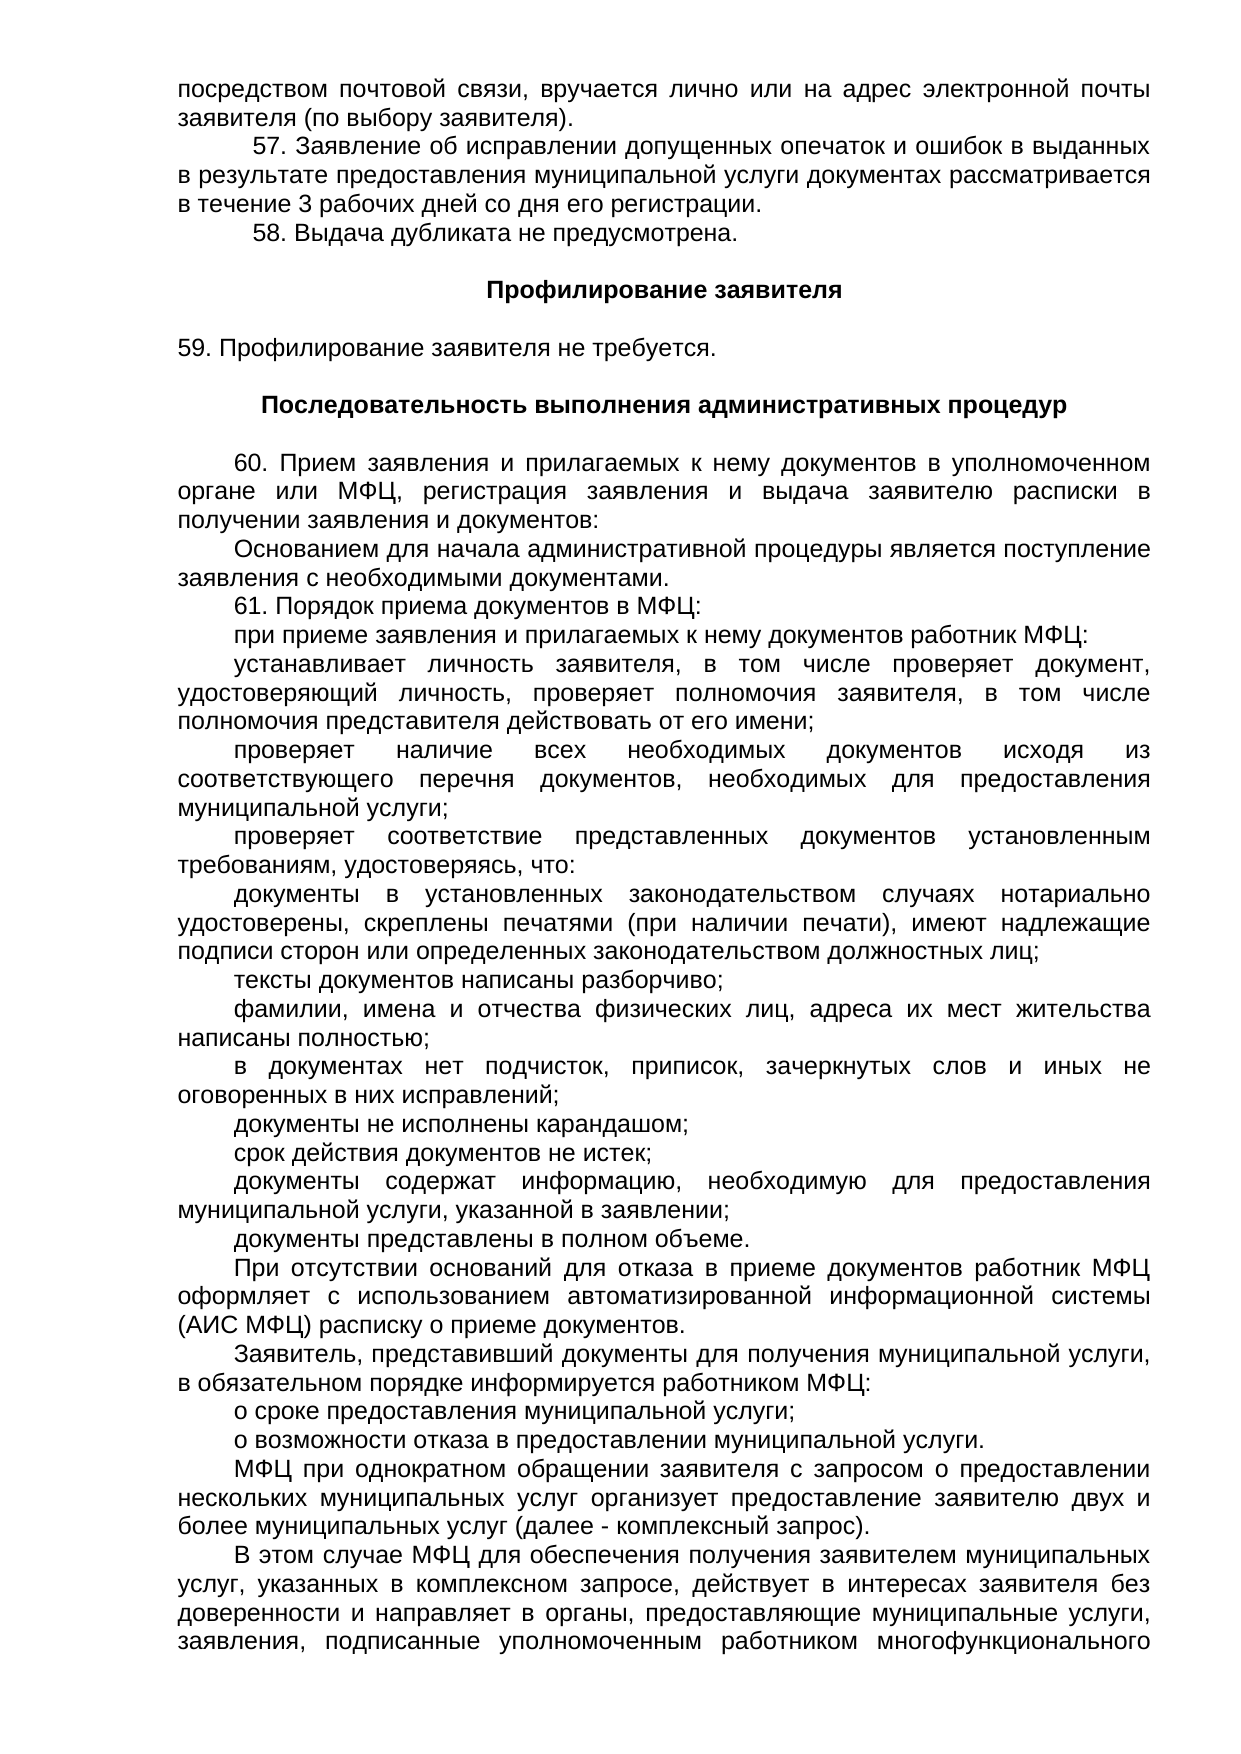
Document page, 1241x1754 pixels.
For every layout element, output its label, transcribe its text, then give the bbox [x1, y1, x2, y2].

text срок действия документов не истек; [177, 1138, 1152, 1166]
text Профилирование заявителя [177, 275, 1152, 304]
text фамилии, имена и отчества физических лиц, адреса их мест жительства написаны полностью; [177, 994, 1152, 1051]
text МФЦ при однократном обращении заявителя с запросом о предоставлении нескольких муниципальных услуг организует предоставление заявителю двух и более муниципальных услуг (далее - комплексный запрос). [177, 1454, 1152, 1540]
text документы представлены в полном объеме. [177, 1224, 1152, 1253]
text 61. Порядок приема документов в МФЦ: [177, 591, 1152, 620]
text документы не исполнены карандашом; [177, 1109, 1152, 1138]
text проверяет соответствие представленных документов установленным требованиям, удостоверяясь, что: [177, 821, 1152, 879]
text Заявитель, представивший документы для получения муниципальной услуги, в обязательном порядке информируется работником МФЦ: [177, 1339, 1152, 1396]
text устанавливает личность заявителя, в том числе проверяет документ, удостоверяющий личность, проверяет полномочия заявителя, в том числе полномочия представителя действовать от его имени; [177, 649, 1152, 735]
text 57. Заявление об исправлении допущенных опечаток и ошибок в выданных в результате предоставления муниципальной услуги документах рассматривается в течение 3 рабочих дней со дня его регистрации. [177, 131, 1152, 218]
text 58. Выдача дубликата не предусмотрена. [177, 218, 1152, 246]
text Основанием для начала административной процедуры является поступление заявления с необходимыми документами. [177, 534, 1152, 591]
text документы в установленных законодательством случаях нотариально удостоверены, скреплены печатями (при наличии печати), имеют надлежащие подписи сторон или определенных законодательством должностных лиц; [177, 879, 1152, 965]
text Последовательность выполнения административных процедур [177, 390, 1152, 419]
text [177, 1540, 1152, 1655]
text При отсутствии оснований для отказа в приеме документов работник МФЦ оформляет с использованием автоматизированной информационной системы (АИС МФЦ) расписку о приеме документов. [177, 1253, 1152, 1339]
text 59. Профилирование заявителя не требуется. [177, 333, 1152, 361]
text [177, 74, 1152, 131]
text о сроке предоставления муниципальной услуги; [177, 1396, 1152, 1425]
text тексты документов написаны разборчиво; [177, 965, 1152, 994]
text при приеме заявления и прилагаемых к нему документов работник МФЦ: [177, 620, 1152, 649]
text проверяет наличие всех необходимых документов исходя из соответствующего перечня документов, необходимых для предоставления муниципальной услуги; [177, 735, 1152, 821]
text о возможности отказа в предоставлении муниципальной услуги. [177, 1425, 1152, 1454]
text 60. Прием заявления и прилагаемых к нему документов в уполномоченном органе или МФЦ, регистрация заявления и выдача заявителю расписки в получении заявления и документов: [177, 448, 1152, 534]
text в документах нет подчисток, приписок, зачеркнутых слов и иных не оговоренных в них исправлений; [177, 1051, 1152, 1109]
text документы содержат информацию, необходимую для предоставления муниципальной услуги, указанной в заявлении; [177, 1166, 1152, 1224]
